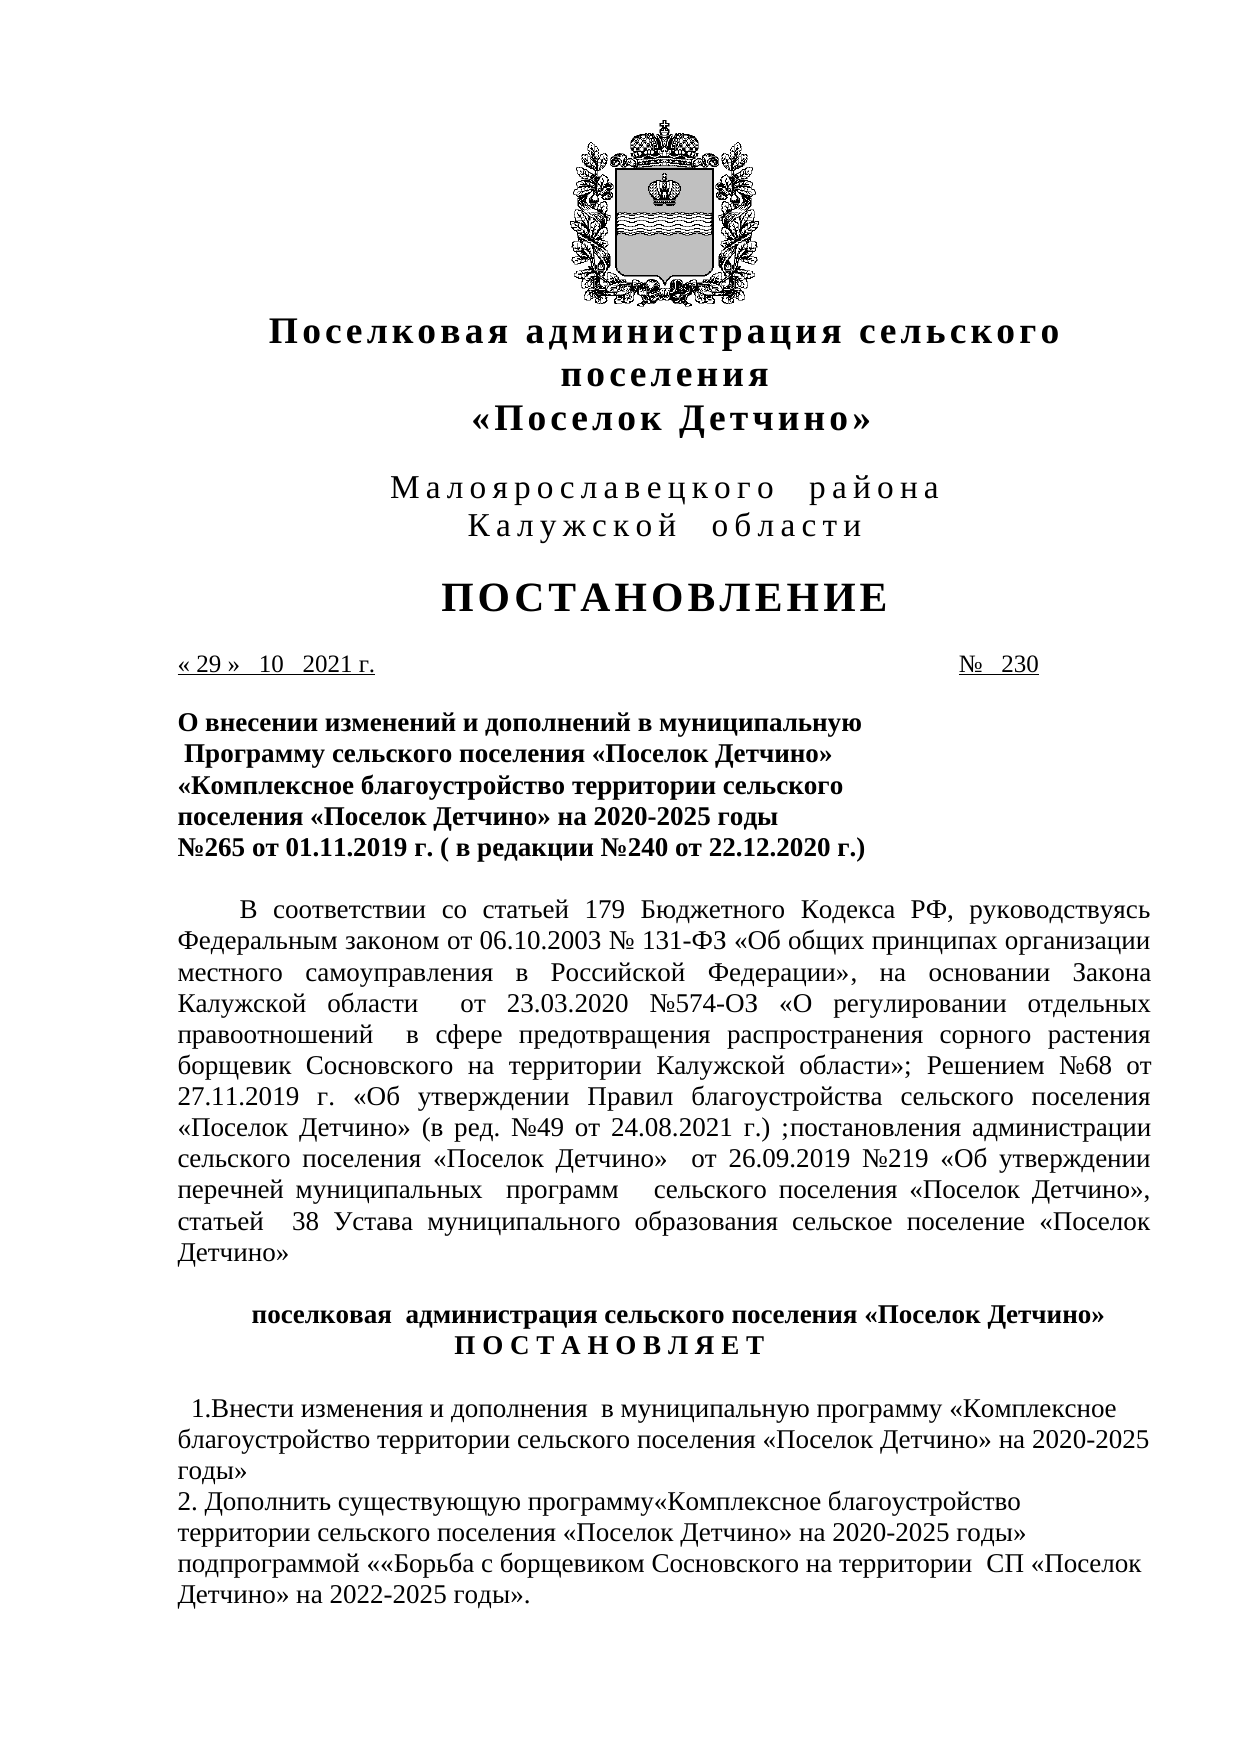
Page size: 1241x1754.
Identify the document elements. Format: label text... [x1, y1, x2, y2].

subtitle «Поселок Детчино» [177, 395, 1152, 438]
text 2. Дополнить существующую программу«Комплексное благоустройство территории сельского поселения «Поселок Детчино» на 2020-2025 годы» подпрограммой ««Борьба с борщевиком Сосновского на территории СП «Поселок Детчино» на 2022-2025 годы». [177, 1485, 1152, 1610]
text 1.Внести изменения и дополнения в муниципальную программу «Комплексное благоустройство территории сельского поселения «Поселок Детчино» на 2020-2025 годы» [177, 1392, 1152, 1485]
text « 29 » 10 2021 г. № 230 [177, 649, 1152, 678]
text поселковая администрация сельского поселения «Поселок Детчино» [177, 1298, 1152, 1329]
subtitle Калужской области [177, 505, 1152, 543]
text В соответствии со статьей 179 Бюджетного Кодекса РФ, руководствуясь Федеральным законом от 06.10.2003 № 131-ФЗ «Об общих принципах организации местного самоуправления в Российской Федерации», на основании Закона Калужской области от 23.03.2020 №574-ОЗ «О регулировании отдельных правоотношений в сфере предотвращения распространения сорного растения борщевик Сосновского на территории Калужской области»; Решением №68 от 27.11.2019 г. «Об утверждении Правил благоустройства сельского поселения «Поселок Детчино» (в ред. №49 от 24.08.2021 г.) ;постановления администрации сельского поселения «Поселок Детчино» от 26.09.2019 №219 «Об утверждении перечней муниципальных программ сельского поселения «Поселок Детчино», статьей 38 Устава муниципального образования сельское поселение «Поселок Детчино» [177, 893, 1152, 1267]
text О внесении изменений и дополнений в муниципальную [177, 706, 1152, 738]
subtitle Поселковая администрация сельского поселения [177, 309, 1152, 395]
subtitle ПОСТАНОВЛЕНИЕ [177, 572, 1152, 620]
subtitle Малоярославецкого района [177, 467, 1152, 505]
picture [568, 118, 761, 309]
text поселения «Поселок Детчино» на 2020-2025 годы [177, 800, 1152, 831]
text Программу сельского поселения «Поселок Детчино» [177, 738, 1152, 769]
text №265 от 01.11.2019 г. ( в редакции №240 от 22.12.2020 г.) [177, 831, 1152, 862]
text «Комплексное благоустройство территории сельского [177, 769, 1152, 800]
text П О С Т А Н О В Л Я Е Т [177, 1329, 1152, 1361]
